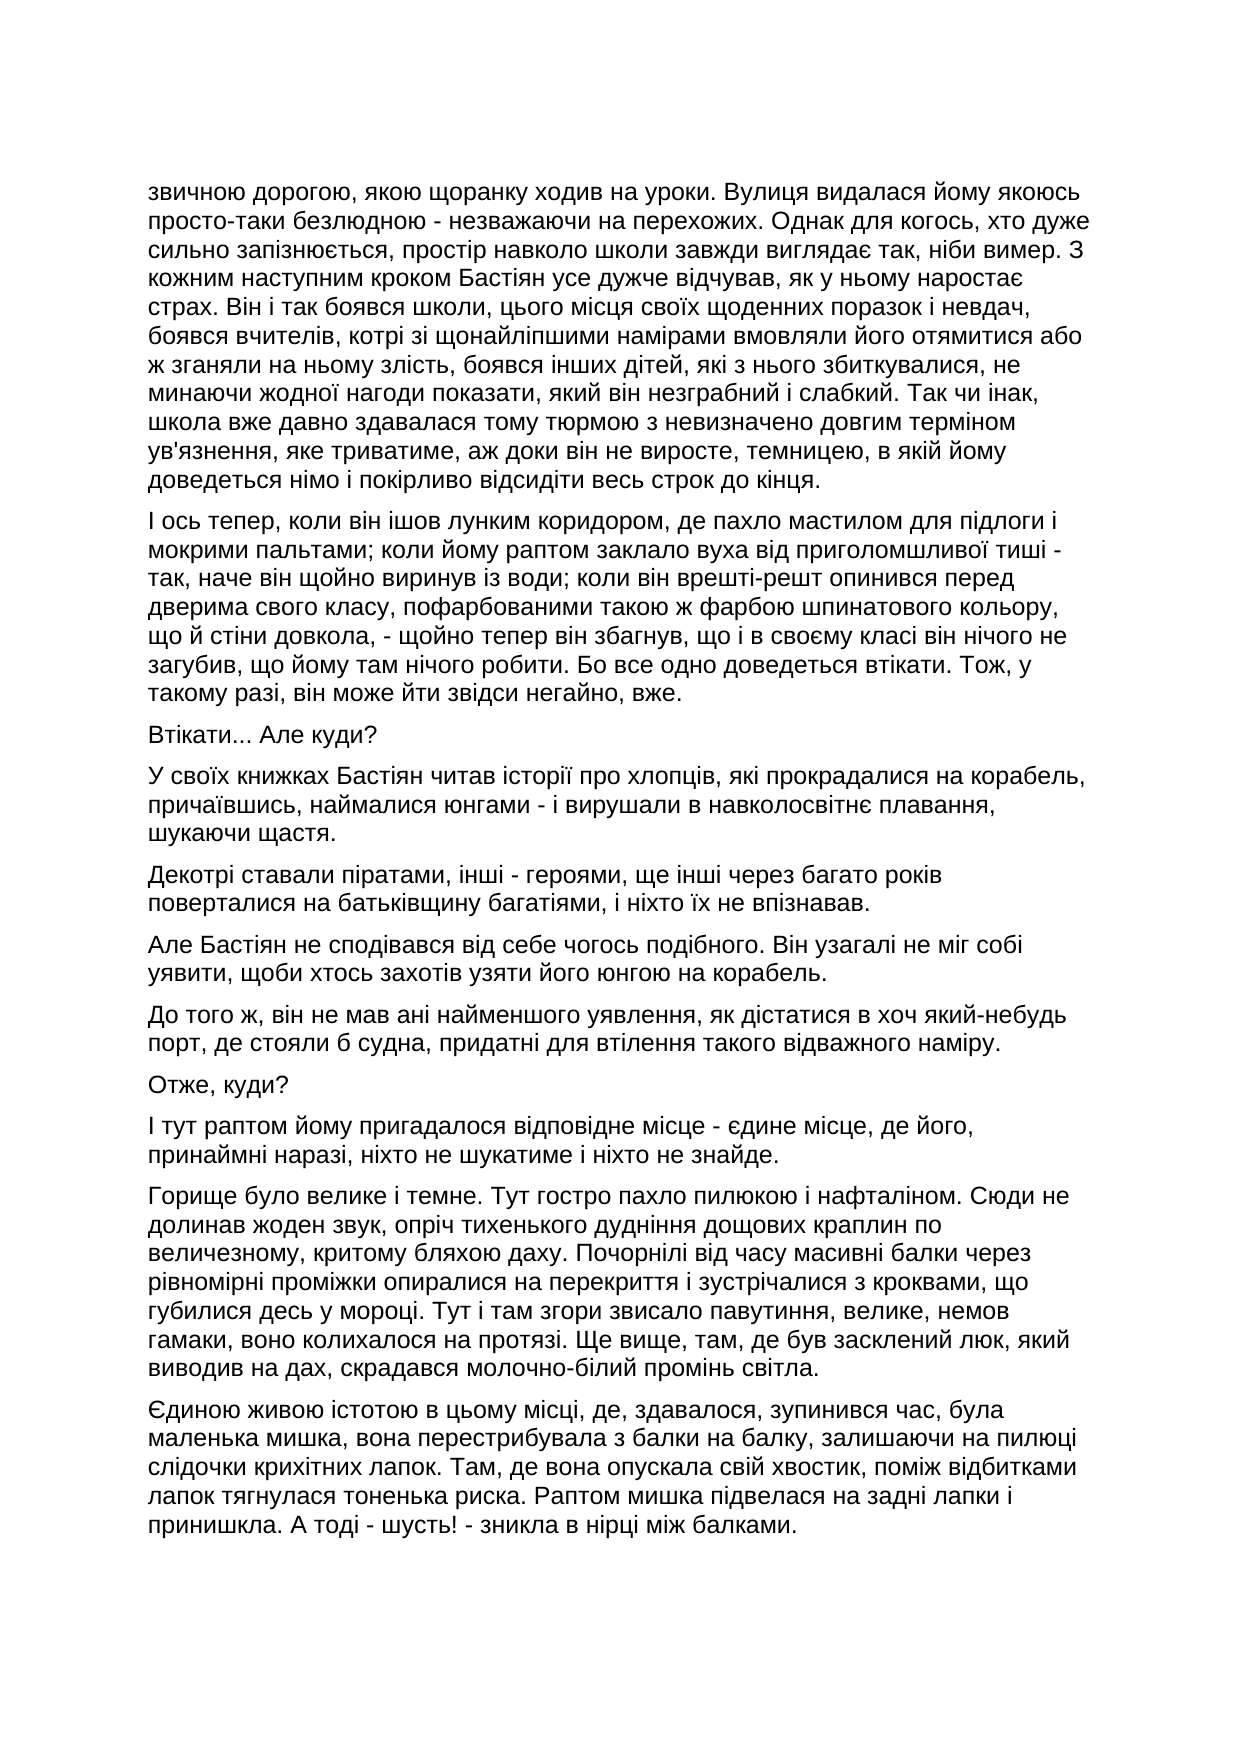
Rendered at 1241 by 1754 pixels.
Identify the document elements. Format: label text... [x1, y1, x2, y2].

text Отже, куди? [148, 1070, 1092, 1098]
text Єдиною живою істотою в цьому місці, де, здавалося, зупинився час, була маленька мишка, вона перестрибувала з балки на балку, залишаючи на пилюці слідочки крихітних лапок. Там, де вона опускала свій хвостик, поміж відбитками лапок тягнулася тоненька риска. Раптом мишка підвелася на задні лапки і принишкла. А тоді - шусть! - зникла в нірці між балками. [148, 1395, 1092, 1538]
text Декотрі ставали піратами, інші - героями, ще інші через багато років поверталися на батьківщину багатіями, і ніхто їх не впізнавав. [148, 860, 1092, 917]
text Горище було велике і темне. Тут гостро пахло пилюкою і нафталіном. Сюди не долинав жоден звук, опріч тихенького дудніння дощових краплин по величезному, критому бляхою даху. Почорнілі від часу масивні балки через рівномірні проміжки опиралися на перекриття і зустрічалися з кроквами, що губилися десь у мороці. Тут і там згори звисало павутиння, велике, немов гамаки, воно колихалося на протязі. Ще вище, там, де був засклений люк, який виводив на дах, скрадався молочно-білий промінь світла. [148, 1181, 1092, 1382]
text І ось тепер, коли він ішов лунким коридором, де пахло мастилом для підлоги і мокрими пальтами; коли йому раптом заклало вуха від приголомшливої тиші - так, наче він щойно виринув із води; коли він врешті-решт опинився перед дверима свого класу, пофарбованими такою ж фарбою шпинатового кольору, що й стіни довкола, - щойно тепер він збагнув, що і в своєму класі він нічого не загубив, що йому там нічого робити. Бо все одно доведеться втікати. Тож, у такому разі, він може йти звідси негайно, вже. [148, 506, 1092, 707]
text Втікати... Але куди? [148, 720, 1092, 748]
text І тут раптом йому пригадалося відповідне місце - єдине місце, де його, принаймні наразі, ніхто не шукатиме і ніхто не знайде. [148, 1111, 1092, 1168]
text Але Бастіян не сподівався від себе чогось подібного. Він узагалі не міг собі уявити, щоби хтось захотів узяти його юнгою на корабель. [148, 930, 1092, 987]
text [148, 177, 1092, 493]
text У своїх книжках Бастіян читав історії про хлопців, які прокрадалися на корабель, причаївшись, наймалися юнгами - і вирушали в навколосвітнє плавання, шукаючи щастя. [148, 761, 1092, 847]
text До того ж, він не мав ані найменшого уявлення, як дістатися в хоч який-небудь порт, де стояли б судна, придатні для втілення такого відважного наміру. [148, 1000, 1092, 1057]
